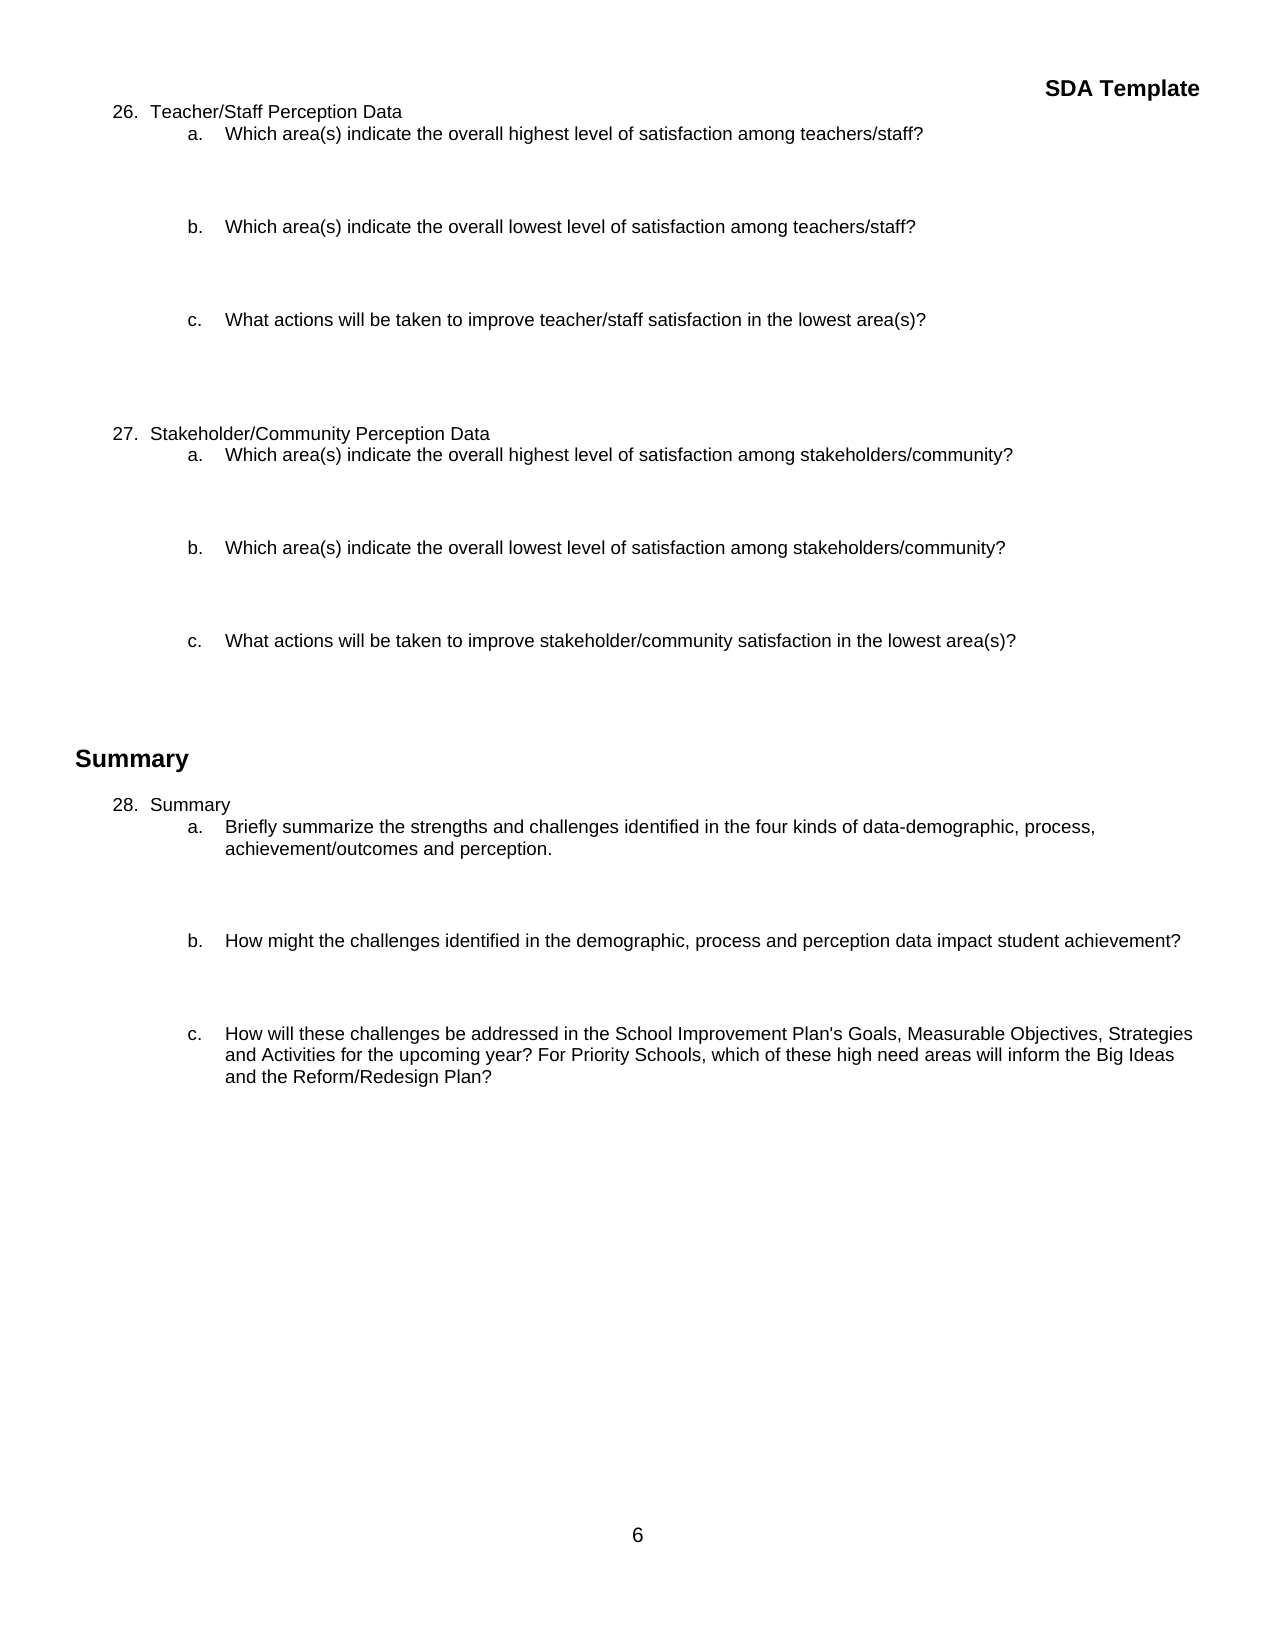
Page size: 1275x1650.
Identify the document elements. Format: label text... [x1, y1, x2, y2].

list Which area(s) indicate the overall highest level of satisfaction among stakeholders/community? [187, 444, 1200, 537]
list Stakeholder/Community Perception Data [112, 423, 1200, 444]
list What actions will be taken to improve stakeholder/community satisfaction in the lowest area(s)? [187, 629, 1200, 722]
list Briefly summarize the strengths and challenges identified in the four kinds of data-demographic, process, achievement/outcomes and perception. [187, 816, 1200, 930]
list Which area(s) indicate the overall lowest level of satisfaction among teachers/staff? [187, 216, 1200, 308]
list What actions will be taken to improve teacher/staff satisfaction in the lowest area(s)? [187, 308, 1200, 401]
list Summary [112, 794, 1200, 816]
list Which area(s) indicate the overall lowest level of satisfaction among stakeholders/community? [187, 537, 1200, 629]
list Which area(s) indicate the overall highest level of satisfaction among teachers/staff? [187, 123, 1200, 216]
list How might the challenges identified in the demographic, process and perception data impact student achievement? [187, 930, 1200, 1023]
text Summary [75, 744, 1200, 773]
list How will these challenges be addressed in the School Improvement Plan's Goals, Measurable Objectives, Strategies and Activities for the upcoming year? For Priority Schools, which of these high need areas will inform the Big Ideas and the Reform/Redesign Plan? [187, 1023, 1200, 1109]
list Teacher/Staff Perception Data [112, 101, 1200, 123]
